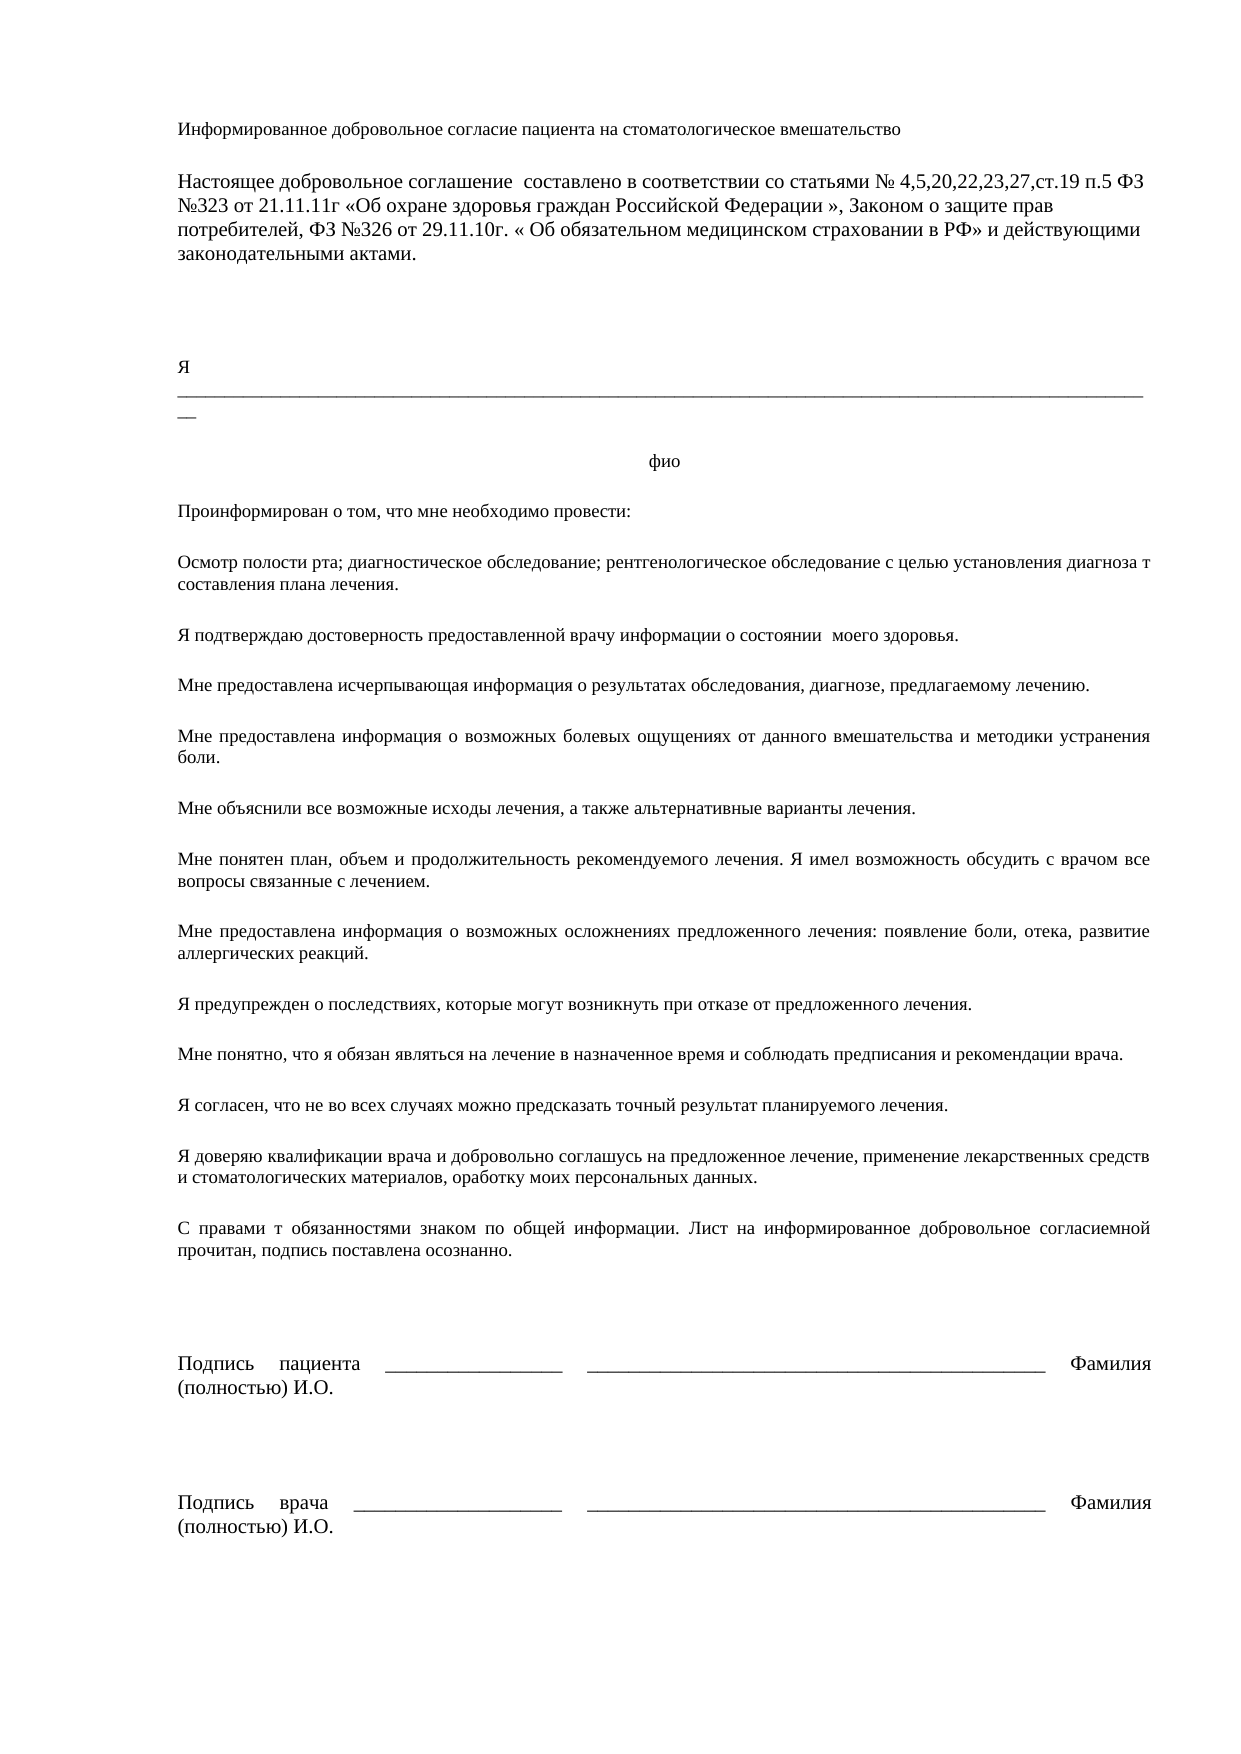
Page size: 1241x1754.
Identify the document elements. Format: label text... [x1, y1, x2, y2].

text Подпись врача ____________________ ____________________________________________ Фамилия (полностью) И.О. [177, 1490, 1152, 1538]
text Настоящее добровольное соглашение составлено в соответствии со статьями № 4,5,20,22,23,27,ст.19 п.5 ФЗ №323 от 21.11.11г «Об охране здоровья граждан Российской Федерации », Законом о защите прав потребителей, ФЗ №326 от 29.11.10г. « Об обязательном медицинском страховании в РФ» и действующими законодательными актами. [177, 169, 1152, 265]
text Мне понятен план, объем и продолжительность рекомендуемого лечения. Я имел возможность обсудить с врачом все вопросы связанные с лечением. [177, 848, 1152, 891]
text Мне предоставлена информация о возможных осложнениях предложенного лечения: появление боли, отека, развитие аллергических реакций. [177, 920, 1152, 963]
text Я согласен, что не во всех случаях можно предсказать точный результат планируемого лечения. [177, 1094, 1152, 1116]
text фио [177, 450, 1152, 471]
text Мне понятно, что я обязан являться на лечение в назначенное время и соблюдать предписания и рекомендации врача. [177, 1043, 1152, 1065]
text Я предупрежден о последствиях, которые могут возникнуть при отказе от предложенного лечения. [177, 992, 1152, 1014]
text Подпись пациента _________________ ____________________________________________ Фамилия (полностью) И.О. [177, 1351, 1152, 1399]
text Мне предоставлена информация о возможных болевых ощущениях от данного вмешательства и методики устранения боли. [177, 725, 1152, 768]
text Проинформирован о том, что мне необходимо провести: [177, 500, 1152, 522]
text Информированное добровольное согласие пациента на стоматологическое вмешательство [177, 118, 1152, 140]
text Я _________________________________________________________________________________________________________ [177, 356, 1152, 421]
text Я подтверждаю достоверность предоставленной врачу информации о состоянии моего здоровья. [177, 623, 1152, 645]
text Мне предоставлена исчерпывающая информация о результатах обследования, диагнозе, предлагаемому лечению. [177, 674, 1152, 696]
text Осмотр полости рта; диагностическое обследование; рентгенологическое обследование с целью установления диагноза т составления плана лечения. [177, 551, 1152, 594]
text Мне объяснили все возможные исходы лечения, а также альтернативные варианты лечения. [177, 797, 1152, 819]
text С правами т обязанностями знаком по общей информации. Лист на информированное добровольное согласиемной прочитан, подпись поставлена осознанно. [177, 1217, 1152, 1260]
text Я доверяю квалификации врача и добровольно соглашусь на предложенное лечение, применение лекарственных средств и стоматологических материалов, оработку моих персональных данных. [177, 1145, 1152, 1188]
